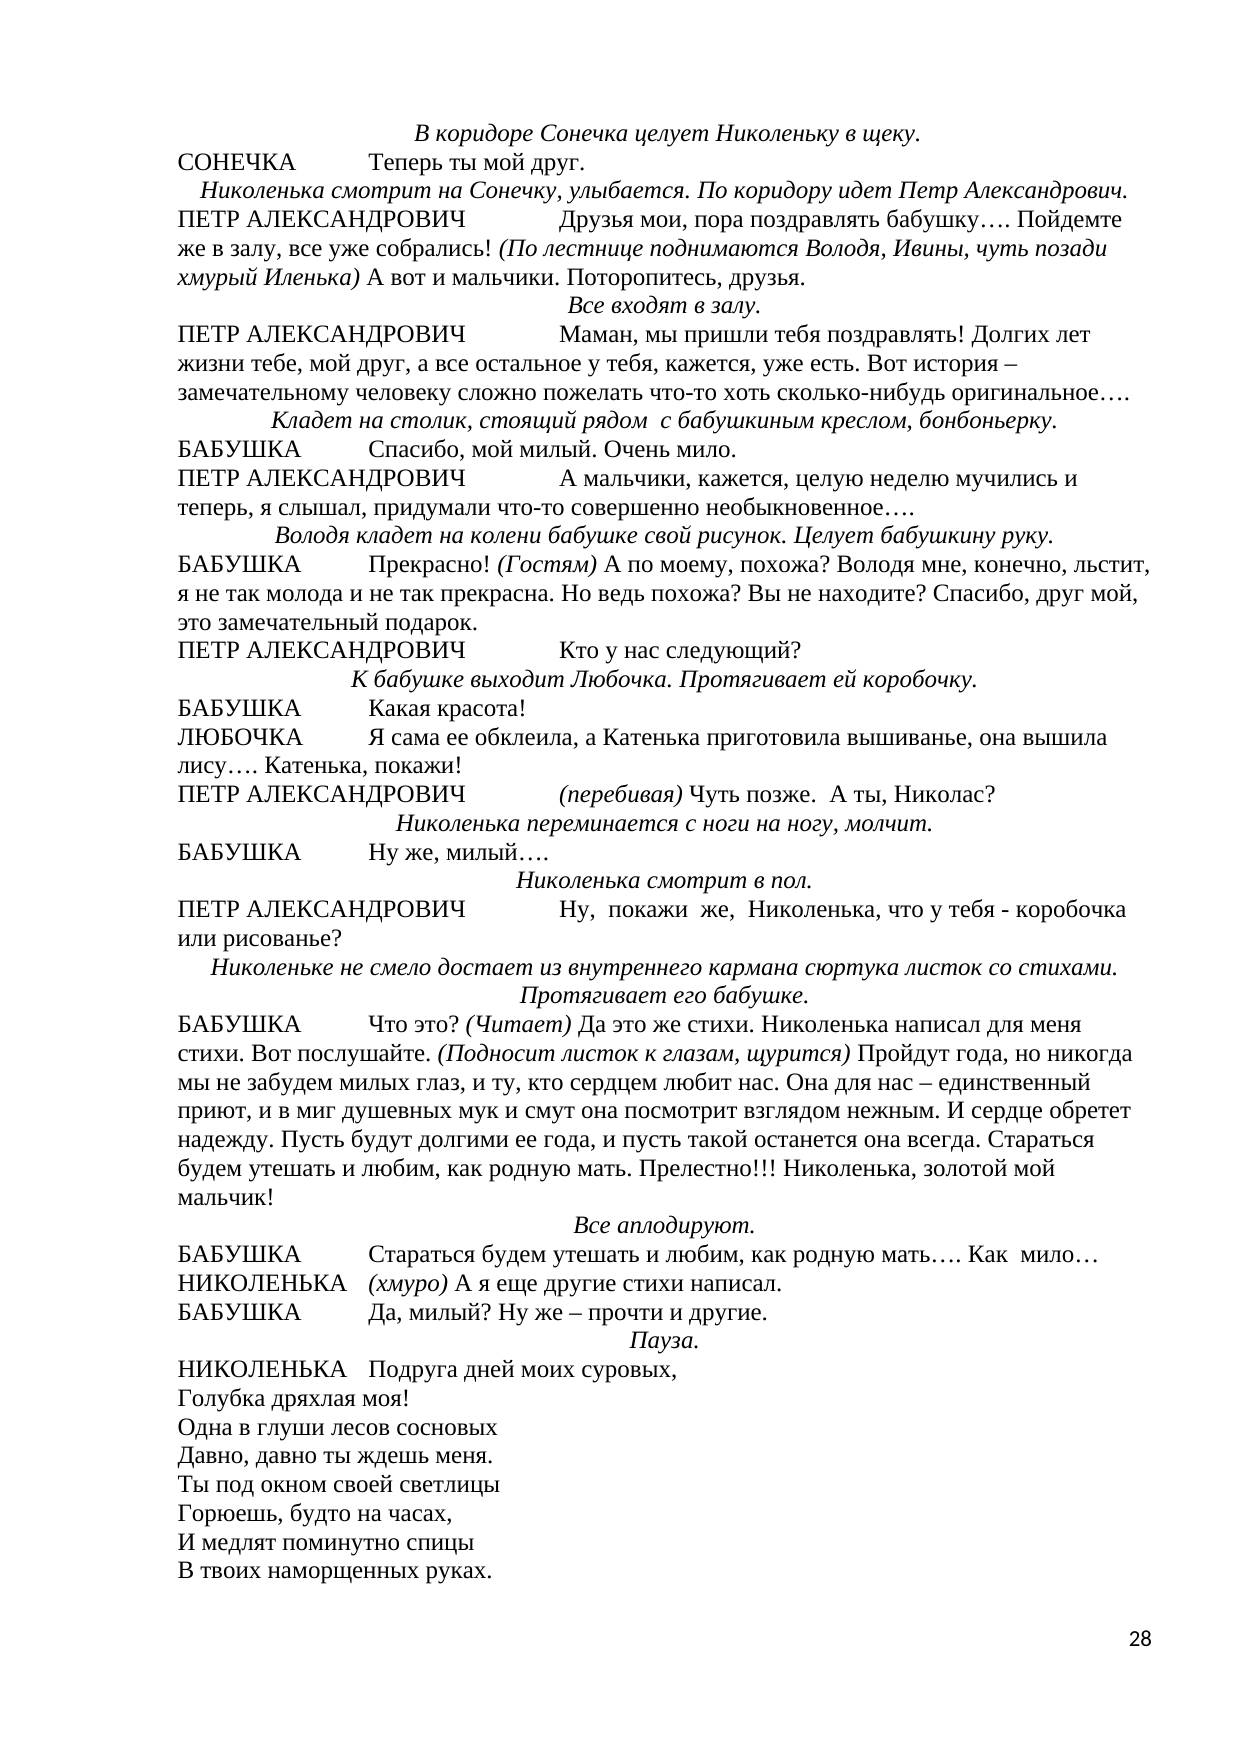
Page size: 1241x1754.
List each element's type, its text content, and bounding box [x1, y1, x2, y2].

text БАБУШКА Какая красота! [177, 693, 1152, 722]
text БАБУШКА Ну же, милый…. [177, 837, 1152, 866]
text БАБУШКА Прекрасно! (Гостям) А по моему, похожа? Володя мне, конечно, льстит, я не так молода и не так прекрасна. Но ведь похожа? Вы не находите? Спасибо, друг мой, это замечательный подарок. [177, 549, 1152, 636]
text Николенька переминается с ноги на ногу, молчит. [177, 808, 1152, 837]
text Николеньке не смело достает из внутреннего кармана сюртука листок со стихами. Протягивает его бабушке. [177, 952, 1152, 1009]
text Николенька смотрит в пол. [177, 866, 1152, 894]
text Все входят в залу. [177, 291, 1152, 319]
text БАБУШКА Спасибо, мой милый. Очень мило. [177, 434, 1152, 463]
text Все аплодируют. [177, 1211, 1152, 1239]
text Володя кладет на колени бабушке свой рисунок. Целует бабушкину руку. [177, 521, 1152, 549]
text НИКОЛЕНЬКА (хмуро) А я еще другие стихи написал. [177, 1268, 1152, 1297]
text ПЕТР АЛЕКСАНДРОВИЧ Друзья мои, пора поздравлять бабушку…. Пойдемте же в залу, все уже собрались! (По лестнице поднимаются Володя, Ивины, чуть позади хмурый Иленька) А вот и мальчики. Поторопитесь, друзья. [177, 204, 1152, 291]
text ЛЮБОЧКА Я сама ее обклеила, а Катенька приготовила вышиванье, она вышила лису…. Катенька, покажи! [177, 722, 1152, 779]
text В коридоре Сонечка целует Николеньку в щеку. [177, 118, 1152, 147]
text К бабушке выходит Любочка. Протягивает ей коробочку. [177, 664, 1152, 693]
text НИКОЛЕНЬКА Подруга дней моих суровых, Голубка дряхлая моя! Одна в глуши лесов сосновых Давно, давно ты ждешь меня. Ты под окном своей светлицы Горюешь, будто на часах, И медлят поминутно спицы В твоих наморщенных руках. [177, 1354, 1152, 1612]
text БАБУШКА Да, милый? Ну же – прочти и другие. [177, 1297, 1152, 1326]
text БАБУШКА Что это? (Читает) Да это же стихи. Николенька написал для меня стихи. Вот послушайте. (Подносит листок к глазам, щурится) Пройдут года, но никогда мы не забудем милых глаз, и ту, кто сердцем любит нас. Она для нас – единственный приют, и в миг душевных мук и смут она посмотрит взглядом нежным. И сердце обретет надежду. Пусть будут долгими ее года, и пусть такой останется она всегда. Стараться будем утешать и любим, как родную мать. Прелестно!!! Николенька, золотой мой мальчик! [177, 1009, 1152, 1211]
text ПЕТР АЛЕКСАНДРОВИЧ Ну, покажи же, Николенька, что у тебя - коробочка или рисованье? [177, 894, 1152, 952]
text ПЕТР АЛЕКСАНДРОВИЧ Кто у нас следующий? [177, 636, 1152, 664]
text СОНЕЧКА Теперь ты мой друг. [177, 147, 1152, 176]
text ПЕТР АЛЕКСАНДРОВИЧ Маман, мы пришли тебя поздравлять! Долгих лет жизни тебе, мой друг, а все остальное у тебя, кажется, уже есть. Вот история – замечательному человеку сложно пожелать что-то хоть сколько-нибудь оригинальное…. [177, 319, 1152, 406]
text БАБУШКА Стараться будем утешать и любим, как родную мать…. Как мило… [177, 1239, 1152, 1268]
text Кладет на столик, стоящий рядом с бабушкиным креслом, бонбоньерку. [177, 406, 1152, 434]
text ПЕТР АЛЕКСАНДРОВИЧ А мальчики, кажется, целую неделю мучились и теперь, я слышал, придумали что-то совершенно необыкновенное…. [177, 463, 1152, 521]
text Пауза. [177, 1326, 1152, 1354]
text Николенька смотрит на Сонечку, улыбается. По коридору идет Петр Александрович. [177, 176, 1152, 204]
text ПЕТР АЛЕКСАНДРОВИЧ (перебивая) Чуть позже. А ты, Николас? [177, 779, 1152, 808]
